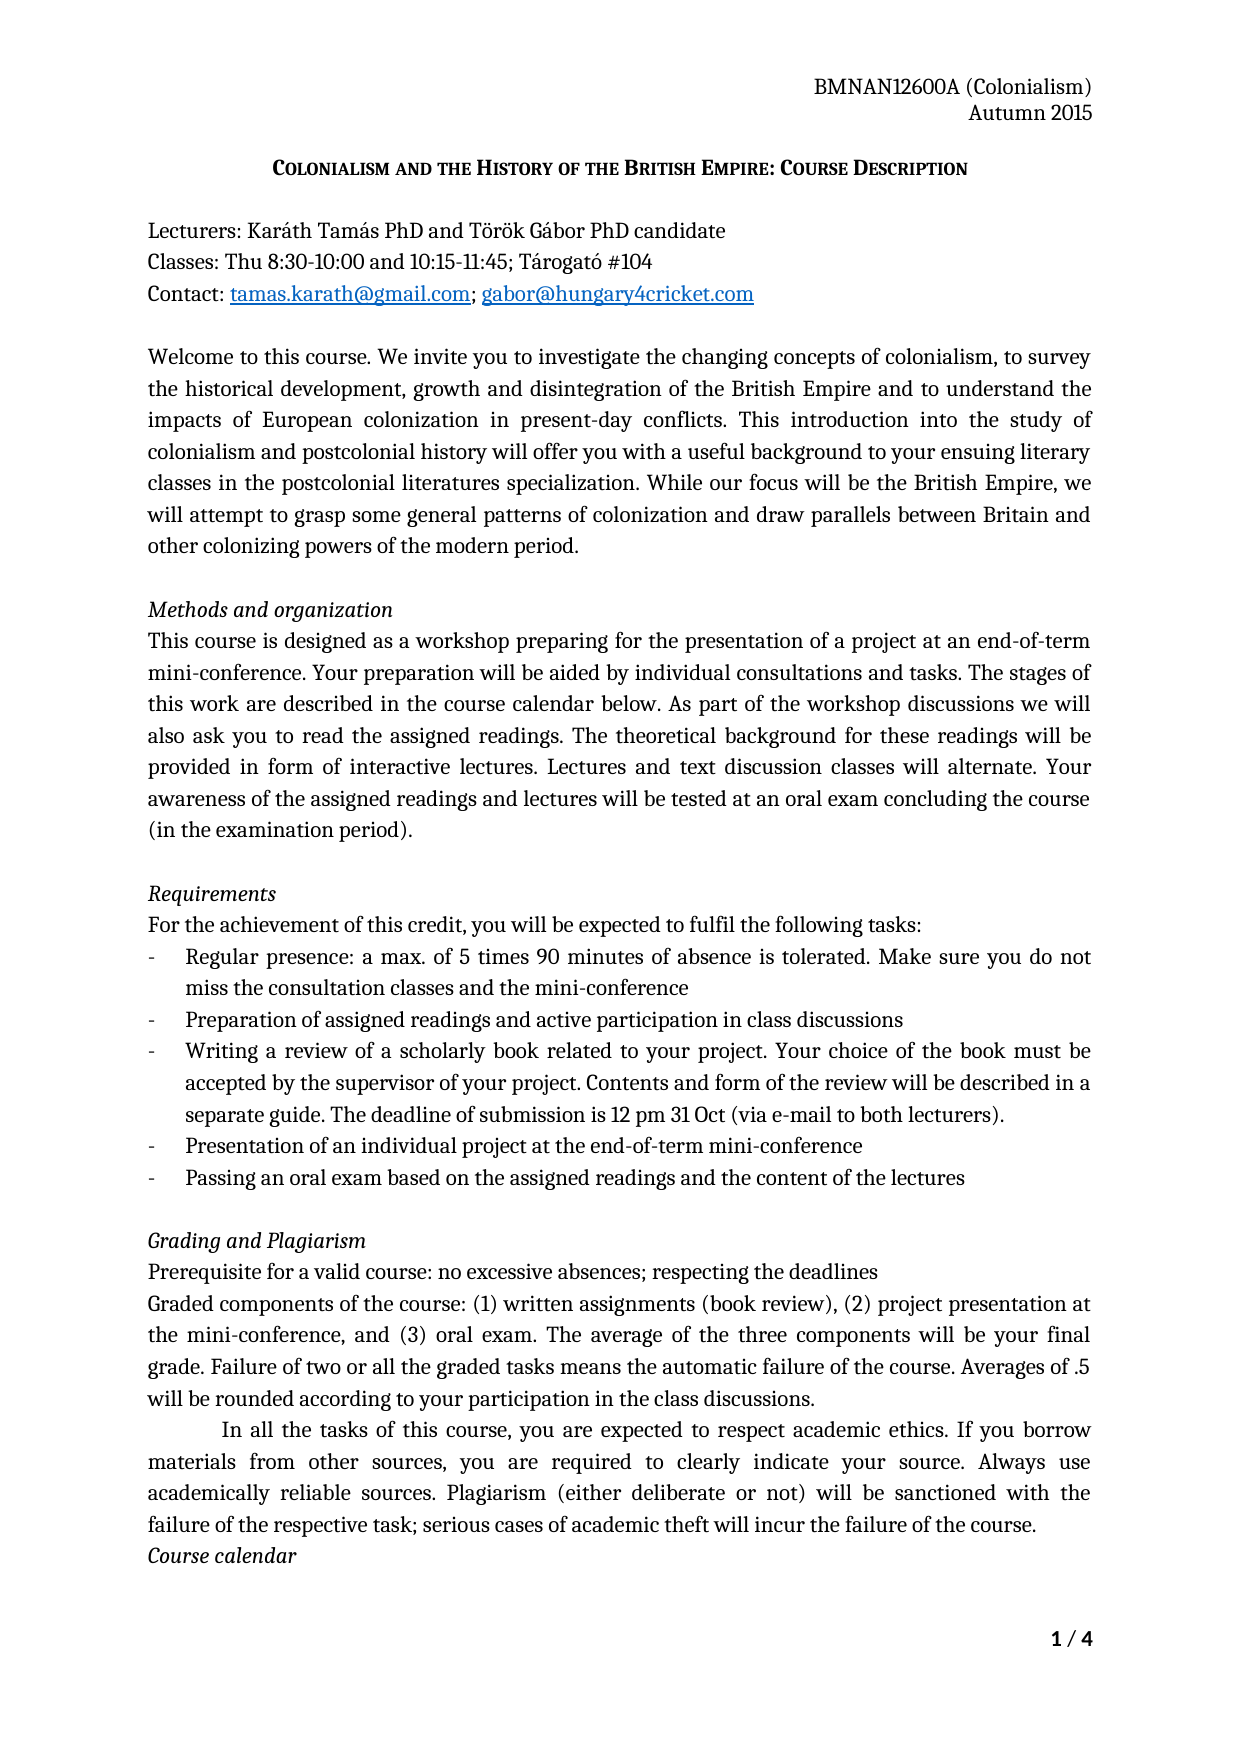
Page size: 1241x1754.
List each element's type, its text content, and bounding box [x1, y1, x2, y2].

text Graded components of the course: (1) written assignments (book review), (2) project presentation at the mini-conference, and (3) oral exam. The average of the three components will be your final grade. Failure of two or all the graded tasks means the automatic failure of the course. Averages of .5 will be rounded according to your participation in the class discussions. [148, 1291, 1093, 1412]
list Preparation of assigned readings and active participation in class discussions [148, 1007, 1093, 1033]
list Writing a review of a scholarly book related to your project. Your choice of the book must be accepted by the supervisor of your project. Contents and form of the review will be described in a separate guide. The deadline of submission is 31 Oct (via e-mail to both lecturers). [148, 1038, 1093, 1128]
text Prerequisite for a valid course: no excessive absences; respecting the deadlines [148, 1259, 1093, 1286]
text In all the tasks of this course, you are expected to respect academic ethics. If you borrow materials from other sources, you are required to clearly indicate your source. Always use academically reliable sources. Plagiarism (either deliberate or not) will be sanctioned with the failure of the respective task; serious cases of academic theft will incur the failure of the course. [148, 1417, 1093, 1538]
list Passing an oral exam based on the assigned readings and the content of the lectures [148, 1164, 1093, 1191]
text Contact: tamas.karath@gmail.com; gabor@hungary4cricket.com [148, 281, 1093, 307]
text This course is designed as a workshop preparing for the presentation of a project at an end-of-term mini-conference. Your preparation will be aided by individual consultations and tasks. The stages of this work are described in the course calendar below. As part of the workshop discussions we will also ask you to read the assigned readings. The theoretical background for these readings will be provided in form of interactive lectures. Lectures and text discussion classes will alternate. Your awareness of the assigned readings and lectures will be tested at an oral exam concluding the course (in the examination period). [148, 628, 1093, 844]
text Colonialism and the History of the : Course Description [148, 154, 1093, 181]
text Grading and Plagiarism [148, 1228, 1093, 1254]
text For the achievement of this credit, you will be expected to fulfil the following tasks: [148, 912, 1093, 938]
text Course calendar [148, 1543, 1093, 1569]
text Welcome to this course. We invite you to investigate the changing concepts of colonialism, to survey the historical development, growth and disintegration of the British Empire and to understand the impacts of European colonization in present-day conflicts. This introduction into the study of colonialism and postcolonial history will offer you with a useful background to your ensuing literary classes in the postcolonial literatures specialization. While our focus will be the , we will attempt to grasp some general patterns of colonization and draw parallels between and other colonizing powers of the modern period. [148, 344, 1093, 559]
text Classes: Thu and ; Tárogató #104 [148, 249, 1093, 276]
text Requirements [148, 880, 1093, 907]
list Presentation of an individual project at the end-of-term mini-conference [148, 1133, 1093, 1159]
list Regular presence: a max. of 5 times 90 minutes of absence is tolerated. Make sure you do not miss the consultation classes and the mini-conference [148, 943, 1093, 1001]
text Lecturers: Karáth Tamás PhD and Török Gábor PhD candidate [148, 218, 1093, 244]
text Methods and organization [148, 596, 1093, 623]
